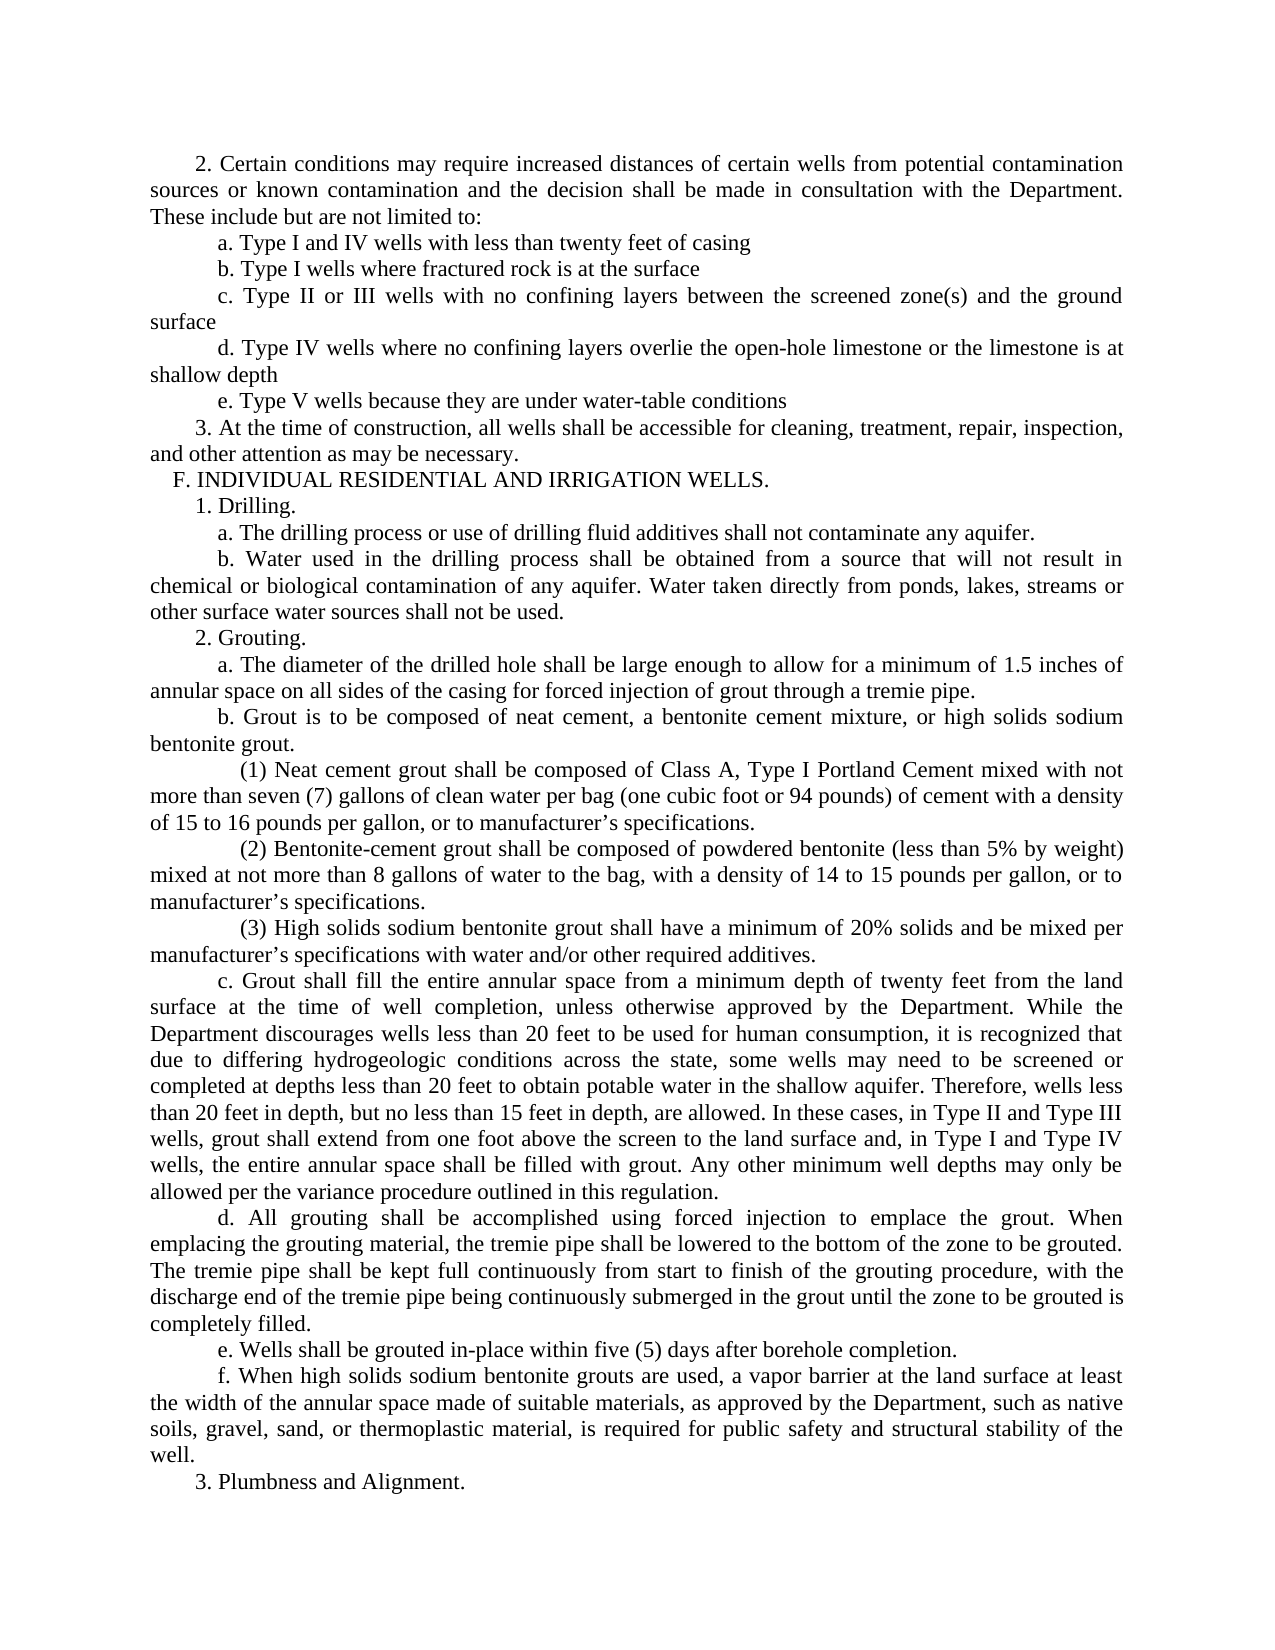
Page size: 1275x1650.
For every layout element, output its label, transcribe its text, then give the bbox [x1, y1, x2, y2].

text e. Wells shall be grouted in-place within five (5) days after borehole completion. [150, 1336, 1125, 1362]
text e. Type V wells because they are under water-table conditions [150, 387, 1125, 413]
text 3. Plumbness and Alignment. [150, 1468, 1125, 1494]
text a. The drilling process or use of drilling fluid additives shall not contaminate any aquifer. [150, 519, 1125, 545]
text d. All grouting shall be accomplished using forced injection to emplace the grout. When emplacing the grouting material, the tremie pipe shall be lowered to the bottom of the zone to be grouted. The tremie pipe shall be kept full continuously from start to finish of the grouting procedure, with the discharge end of the tremie pipe being continuously submerged in the grout until the zone to be grouted is completely filled. [150, 1204, 1125, 1336]
text (2) Bentonite-cement grout shall be composed of powdered bentonite (less than 5% by weight) mixed at not more than 8 gallons of water to the bag, with a density of 14 to 15 pounds per gallon, or to manufacturer’s specifications. [150, 835, 1125, 914]
text 2. Grouting. [150, 624, 1125, 651]
text b. Water used in the drilling process shall be obtained from a source that will not result in chemical or biological contamination of any aquifer. Water taken directly from ponds, lakes, streams or other surface water sources shall not be used. [150, 545, 1125, 624]
text (3) High solids sodium bentonite grout shall have a minimum of 20% solids and be mixed per manufacturer’s specifications with water and/or other required additives. [150, 914, 1125, 967]
text F. INDIVIDUAL RESIDENTIAL AND IRRIGATION WELLS. [150, 466, 1125, 493]
text 1. Drilling. [150, 493, 1125, 519]
text a. Type I and IV wells with less than twenty feet of casing [150, 229, 1125, 255]
text f. When high solids sodium bentonite grouts are used, a vapor barrier at the land surface at least the width of the annular space made of suitable materials, as approved by the Department, such as native soils, gravel, sand, or thermoplastic material, is required for public safety and structural stability of the well. [150, 1362, 1125, 1468]
text 2. Certain conditions may require increased distances of certain wells from potential contamination sources or known contamination and the decision shall be made in consultation with the Department. These include but are not limited to: [150, 150, 1125, 229]
text (1) Neat cement grout shall be composed of Class A, Type I Portland Cement mixed with not more than seven (7) gallons of clean water per bag (one cubic foot or 94 pounds) of cement with a density of 15 to 16 pounds per gallon, or to manufacturer’s specifications. [150, 756, 1125, 835]
text a. The diameter of the drilled hole shall be large enough to allow for a minimum of 1.5 inches of annular space on all sides of the casing for forced injection of grout through a tremie pipe. [150, 651, 1125, 703]
text d. Type IV wells where no confining layers overlie the open-hole limestone or the limestone is at shallow depth [150, 334, 1125, 387]
text b. Type I wells where fractured rock is at the surface [150, 255, 1125, 282]
text 3. At the time of construction, all wells shall be accessible for cleaning, treatment, repair, inspection, and other attention as may be necessary. [150, 413, 1125, 466]
text b. Grout is to be composed of neat cement, a bentonite cement mixture, or high solids sodium bentonite grout. [150, 703, 1125, 756]
text c. Grout shall fill the entire annular space from a minimum depth of twenty feet from the land surface at the time of well completion, unless otherwise approved by the Department. While the Department discourages wells less than 20 feet to be used for human consumption, it is recognized that due to differing hydrogeologic conditions across the state, some wells may need to be screened or completed at depths less than 20 feet to obtain potable water in the shallow aquifer. Therefore, wells less than 20 feet in depth, but no less than 15 feet in depth, are allowed. In these cases, in Type II and Type III wells, grout shall extend from one foot above the screen to the land surface and, in Type I and Type IV wells, the entire annular space shall be filled with grout. Any other minimum well depths may only be allowed per the variance procedure outlined in this regulation. [150, 967, 1125, 1204]
text c. Type II or III wells with no confining layers between the screened zone(s) and the ground surface [150, 282, 1125, 334]
